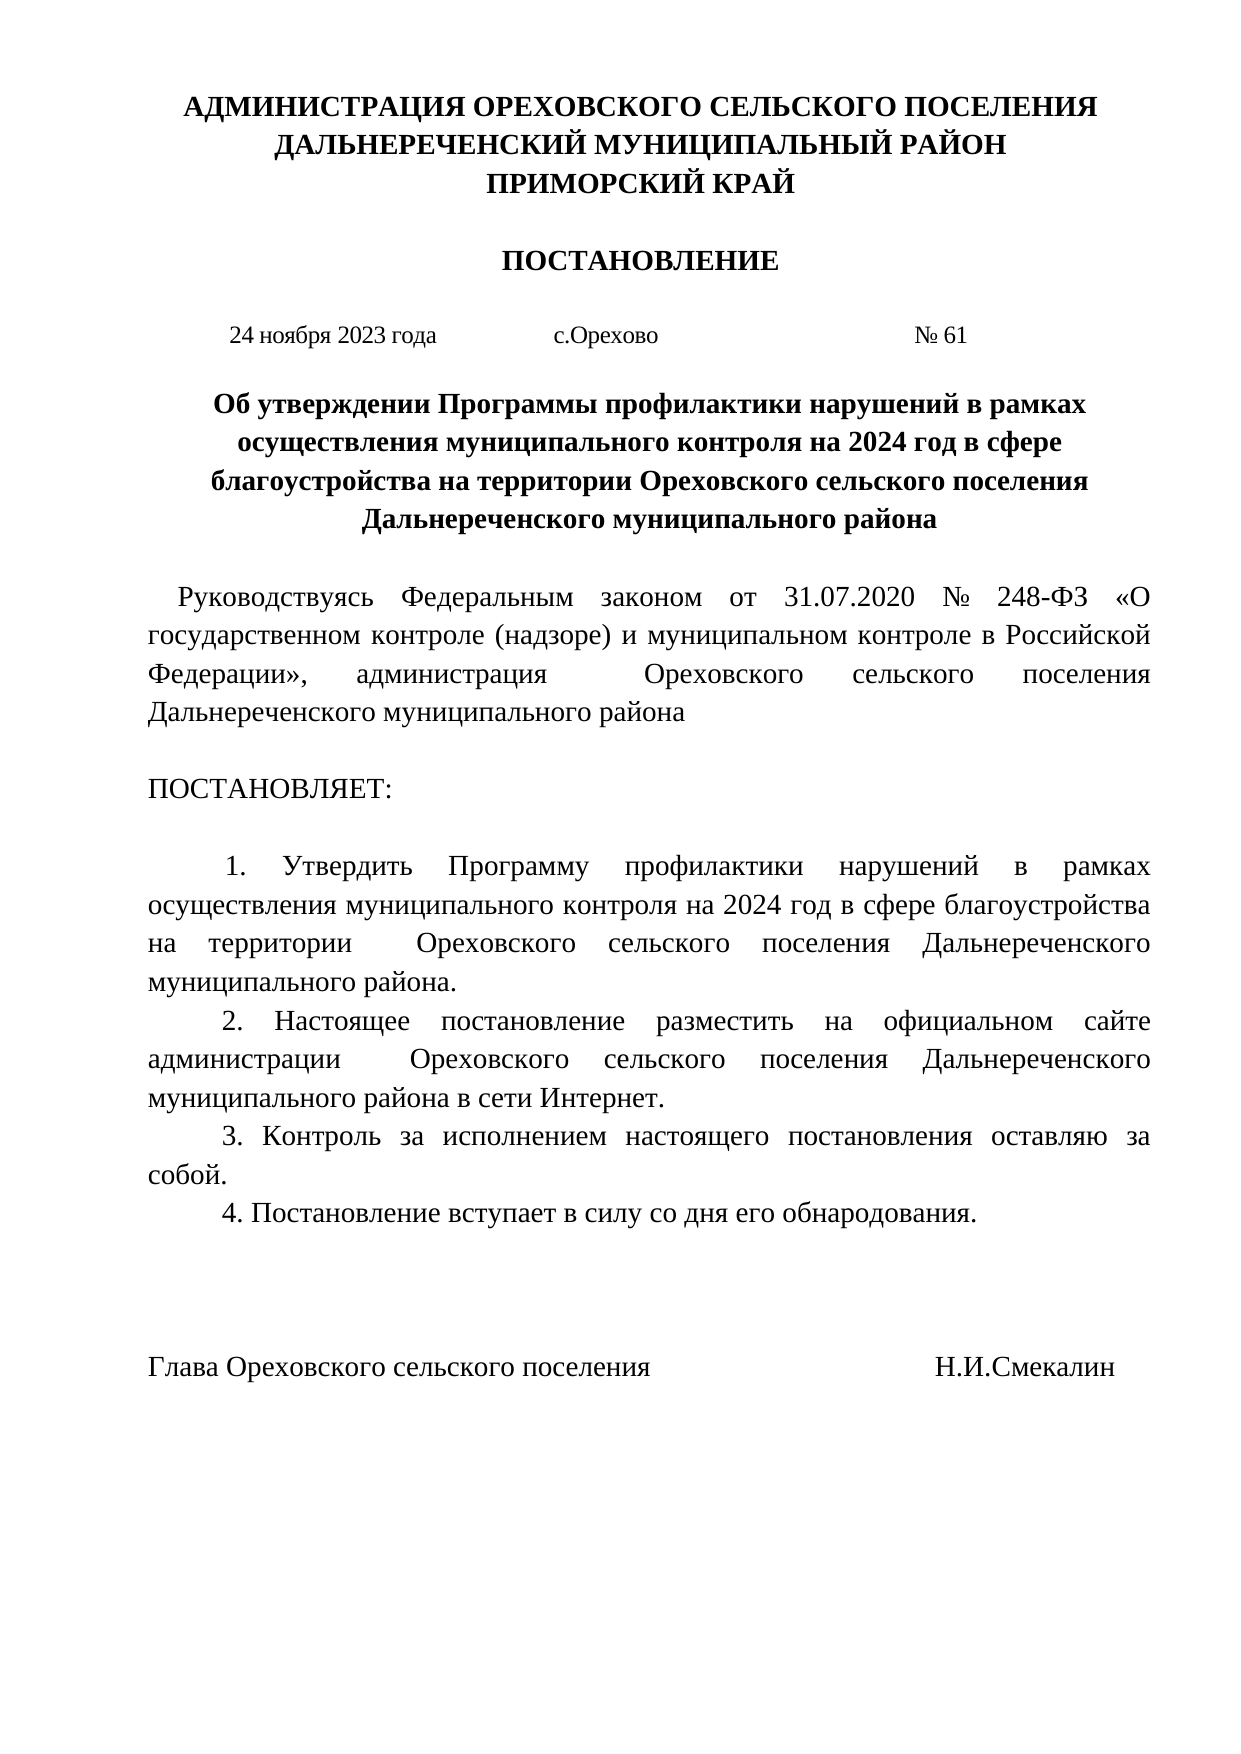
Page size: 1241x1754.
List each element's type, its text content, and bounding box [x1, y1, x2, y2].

text ПОСТАНОВЛЯЕТ: [148, 771, 1152, 805]
text 1. Утвердить Программу профилактики нарушений в рамках осуществления муниципального контроля на 2024 год в сфере благоустройства на территории Ореховского сельского поселения Дальнереченского муниципального района. [148, 848, 1152, 998]
text АДМИНИСТРАЦИЯ ОРЕХОВСКОГО СЕЛЬСКОГО ПОСЕЛЕНИЯ [91, 89, 1189, 122]
text ДАЛЬНЕРЕЧЕНСКИЙ МУНИЦИПАЛЬНЫЙ РАЙОН [91, 127, 1189, 161]
text Руководствуясь Федеральным законом от 31.07.2020 № 248-ФЗ «О государственном контроле (надзоре) и муниципальном контроле в Российской Федерации», администрация Ореховского сельского поселения Дальнереченского муниципального района [148, 579, 1152, 728]
text ПОСТАНОВЛЕНИЕ [91, 243, 1189, 276]
text Глава Ореховского сельского поселения Н.И.Смекалин [148, 1349, 1152, 1383]
text 4. Постановление вступает в силу со дня его обнародования. [148, 1195, 1152, 1229]
text 2. Настоящее постановление разместить на официальном сайте администрации Ореховского сельского поселения Дальнереченского муниципального района в сети Интернет. [148, 1003, 1152, 1113]
text ПРИМОРСКИЙ КРАЙ [91, 166, 1189, 199]
text 24 ноября 2023 года с.Орехово № 61 [148, 320, 1152, 349]
text Об утверждении Программы профилактики нарушений в рамках осуществления муниципального контроля на 2024 год в сфере благоустройства на территории Ореховского сельского поселения Дальнереченского муниципального района [148, 386, 1152, 535]
text 3. Контроль за исполнением настоящего постановления оставляю за собой. [148, 1118, 1152, 1190]
